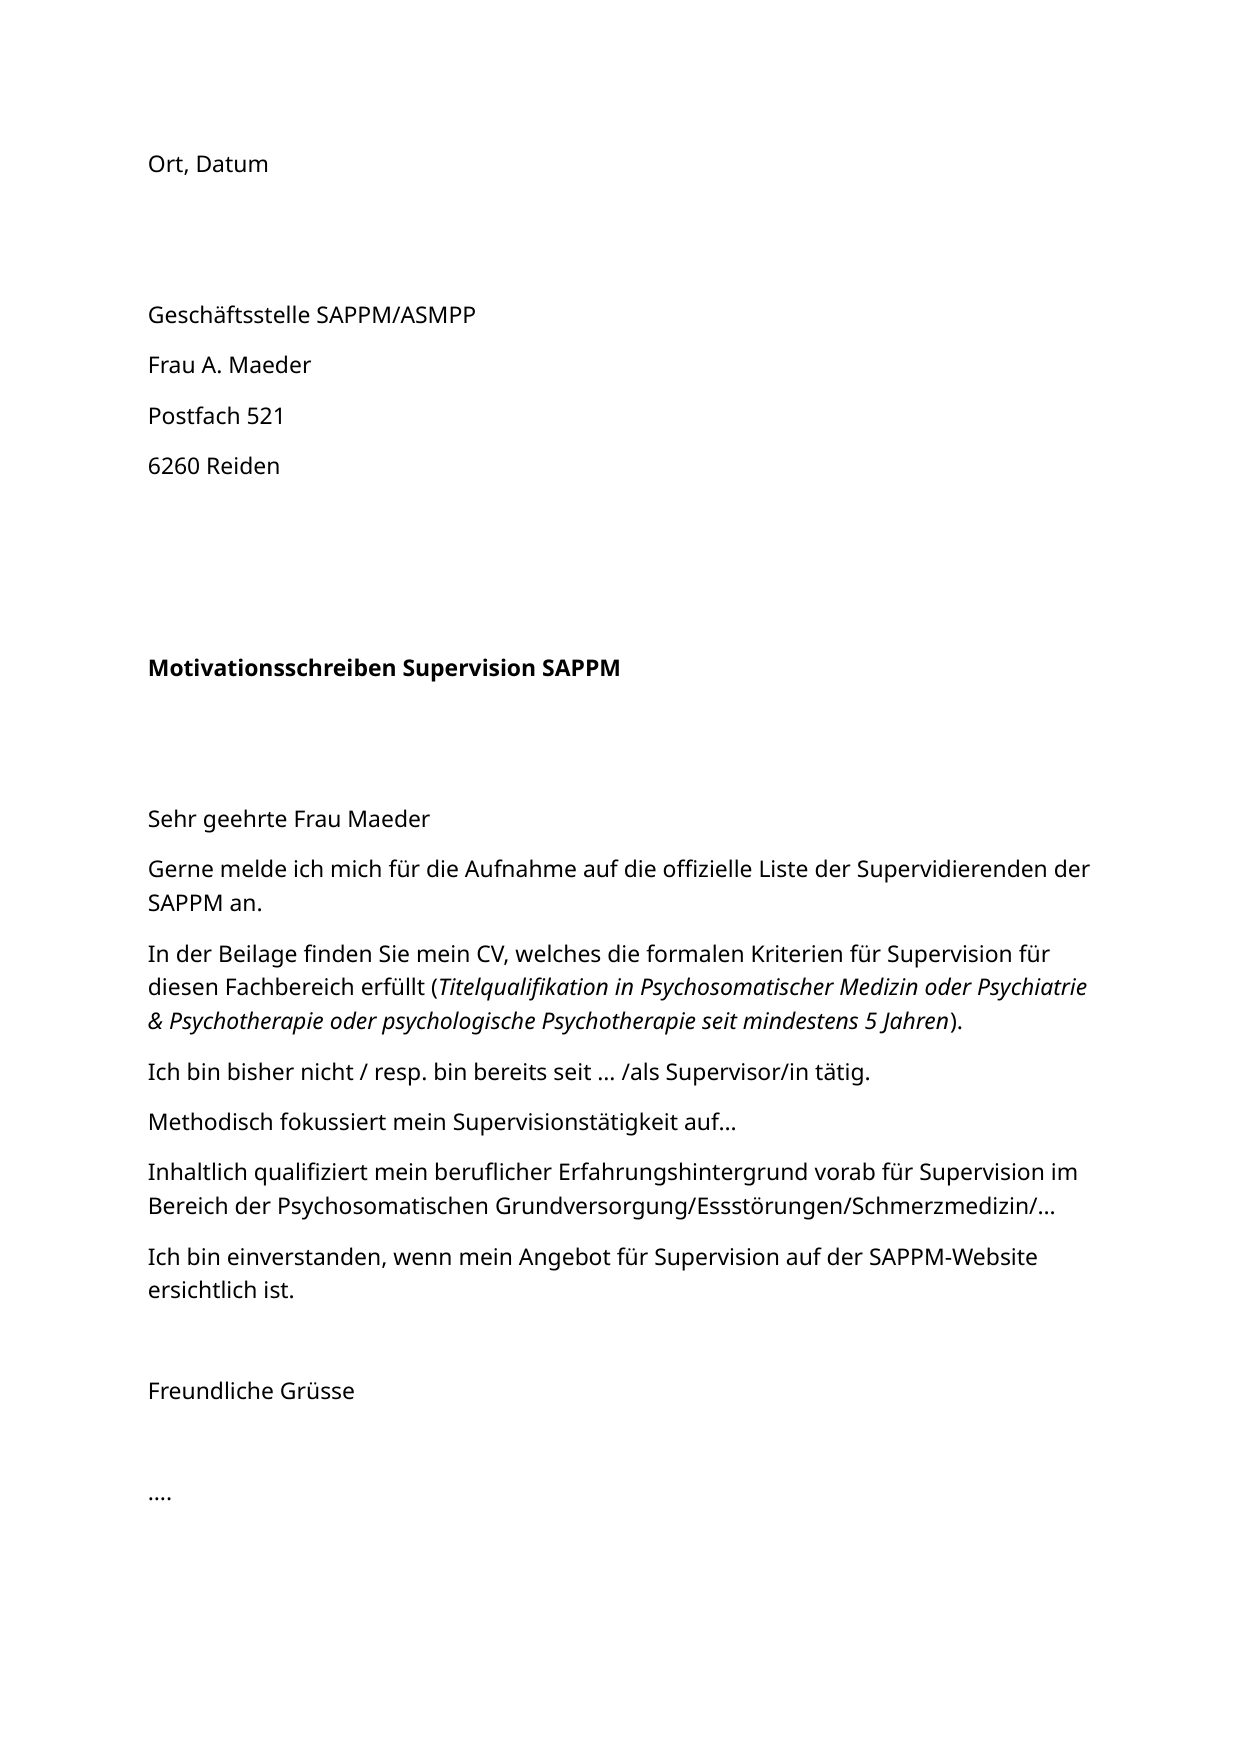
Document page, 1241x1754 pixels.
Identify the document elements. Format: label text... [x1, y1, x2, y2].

text Freundliche Grüsse [148, 1375, 1093, 1406]
text Motivationsschreiben Supervision SAPPM [148, 652, 1093, 683]
text Ich bin einverstanden, wenn mein Angebot für Supervision auf der SAPPM-Website ersichtlich ist. [148, 1241, 1093, 1306]
text 6260 Reiden [148, 450, 1093, 481]
text Inhaltlich qualifiziert mein beruflicher Erfahrungshintergrund vorab für Supervision im Bereich der Psychosomatischen Grundversorgung/Essstörungen/Schmerzmedizin/… [148, 1156, 1093, 1221]
text Gerne melde ich mich für die Aufnahme auf die offizielle Liste der Supervidierenden der SAPPM an. [148, 853, 1093, 918]
text Ort, Datum [148, 148, 1093, 179]
text Ich bin bisher nicht / resp. bin bereits seit … /als Supervisor/in tätig. [148, 1056, 1093, 1087]
text Frau A. Maeder [148, 349, 1093, 381]
text Methodisch fokussiert mein Supervisionstätigkeit auf… [148, 1106, 1093, 1137]
text Sehr geehrte Frau Maeder [148, 803, 1093, 834]
text Geschäftsstelle SAPPM/ASMPP [148, 299, 1093, 330]
text Postfach 521 [148, 400, 1093, 431]
text In der Beilage finden Sie mein CV, welches die formalen Kriterien für Supervision für diesen Fachbereich erfüllt (Titelqualifikation in Psychosomatischer Medizin oder Psychiatrie & Psychotherapie oder psychologische Psychotherapie seit mindestens 5 Jahren). [148, 938, 1093, 1036]
text …. [148, 1476, 1093, 1507]
